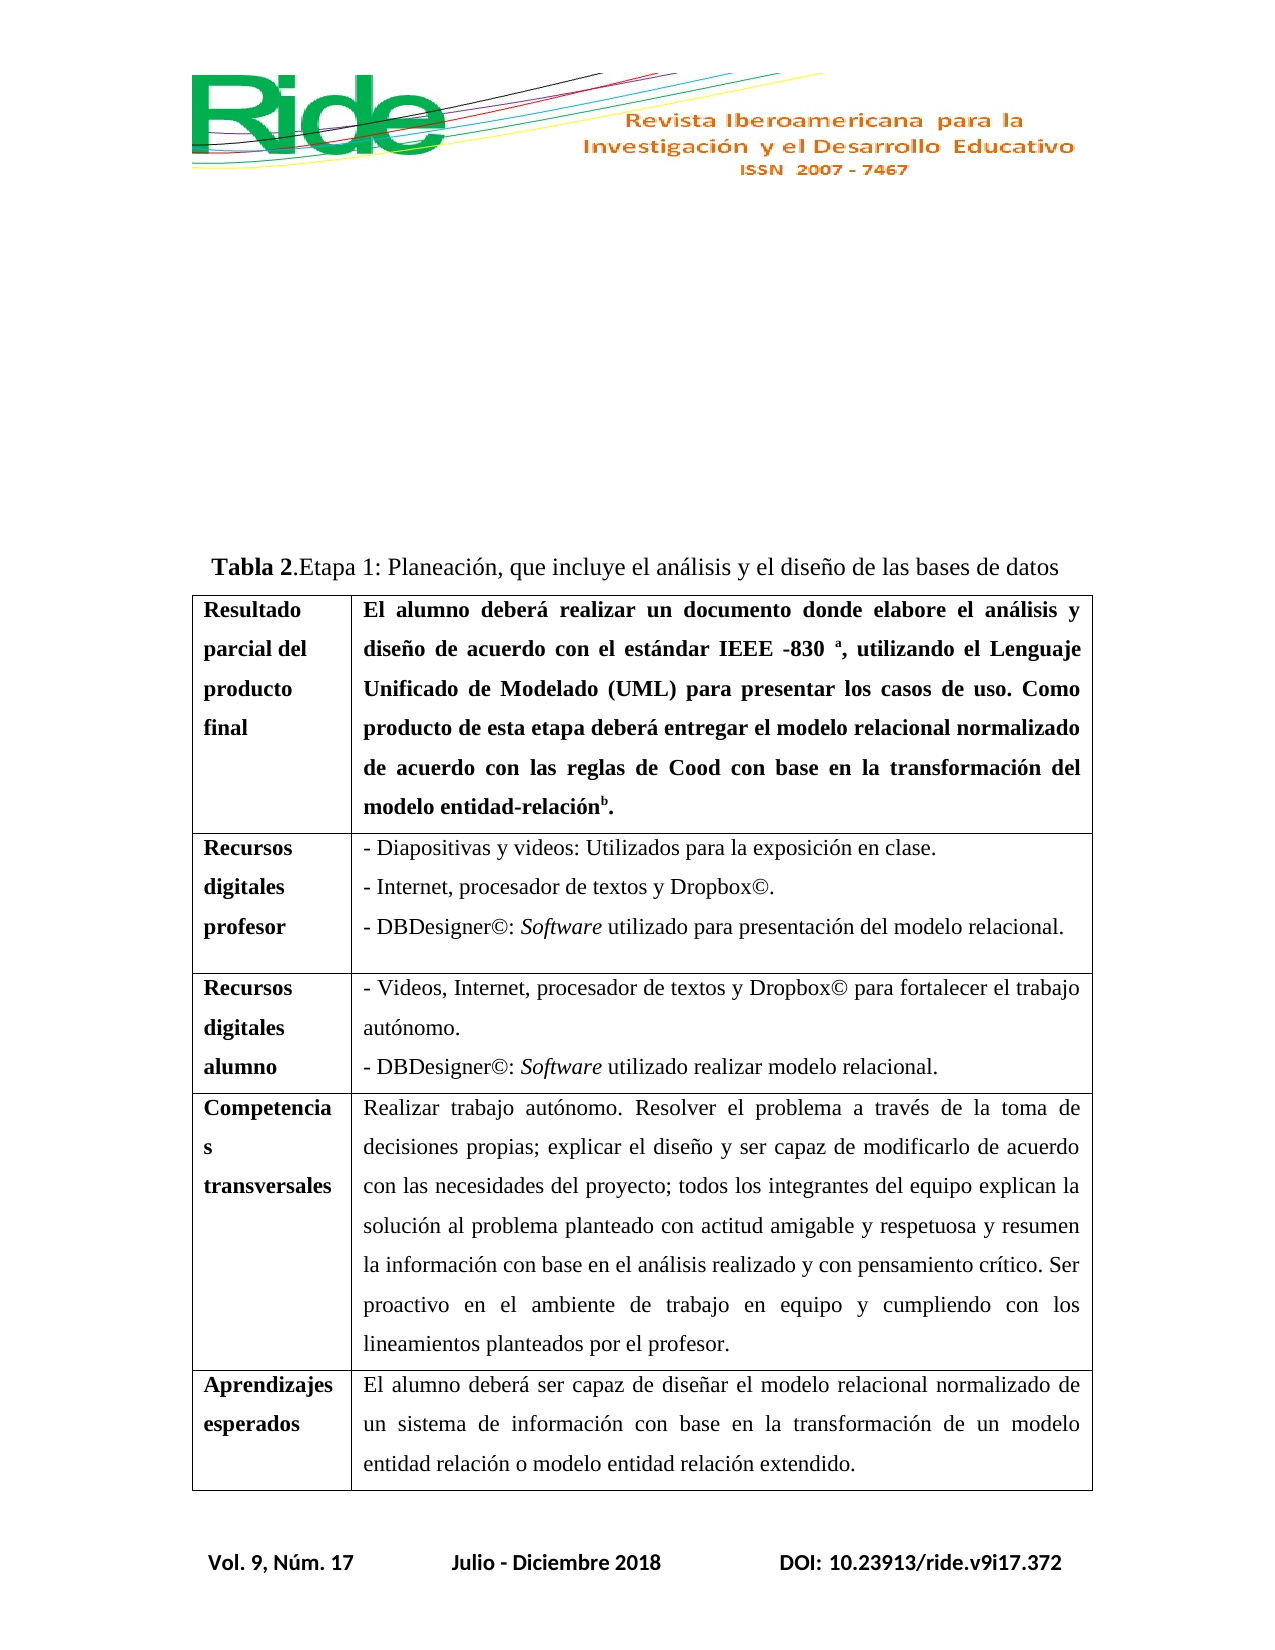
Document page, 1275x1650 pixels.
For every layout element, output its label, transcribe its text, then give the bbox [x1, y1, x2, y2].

table_cell Aprendizajes esperados [193, 1371, 351, 1489]
table_cell - Videos, Internet, procesador de textos y Dropbox© para fortalecer el trabajo autónomo. - DBDesigner©: Software utilizado realizar modelo relacional. [352, 974, 1092, 1093]
table_cell El alumno deberá ser capaz de diseñar el modelo relacional normalizado de un sistema de información con base en la transformación de un modelo entidad relación o modelo entidad relación extendido. [352, 1371, 1092, 1489]
table_header El alumno deberá realizar un documento donde elabore el análisis y diseño de acuerdo con el estándar IEEE -830 a, utilizando el Lenguaje Unificado de Modelado (UML) para presentar los casos de uso. Como producto de esta etapa deberá entregar el modelo relacional normalizado de acuerdo con las reglas de Cood con base en la transformación del modelo entidad-relaciónb. [352, 596, 1092, 833]
table_cell Recursos digitales alumno [193, 974, 351, 1093]
text Tabla 2.Etapa 1: Planeación, que incluye el análisis y el diseño de las bases de datos [192, 552, 1078, 581]
table_cell Competencias transversales [193, 1094, 351, 1370]
table_cell Realizar trabajo autónomo. Resolver el problema a través de la toma de decisiones propias; explicar el diseño y ser capaz de modificarlo de acuerdo con las necesidades del proyecto; todos los integrantes del equipo explican la solución al problema planteado con actitud amigable y respetuosa y resumen la información con base en el análisis realizado y con pensamiento crítico. Ser proactivo en el ambiente de trabajo en equipo y cumpliendo con los lineamientos planteados por el profesor. [352, 1094, 1092, 1370]
table_cell Recursos digitales profesor [193, 834, 351, 973]
picture [192, 73, 1078, 178]
table_header Resultado parcial del producto final [193, 596, 351, 833]
table_cell - Diapositivas y videos: Utilizados para la exposición en clase. - Internet, procesador de textos y Dropbox©. - DBDesigner©: Software utilizado para presentación del modelo relacional. [352, 834, 1092, 973]
